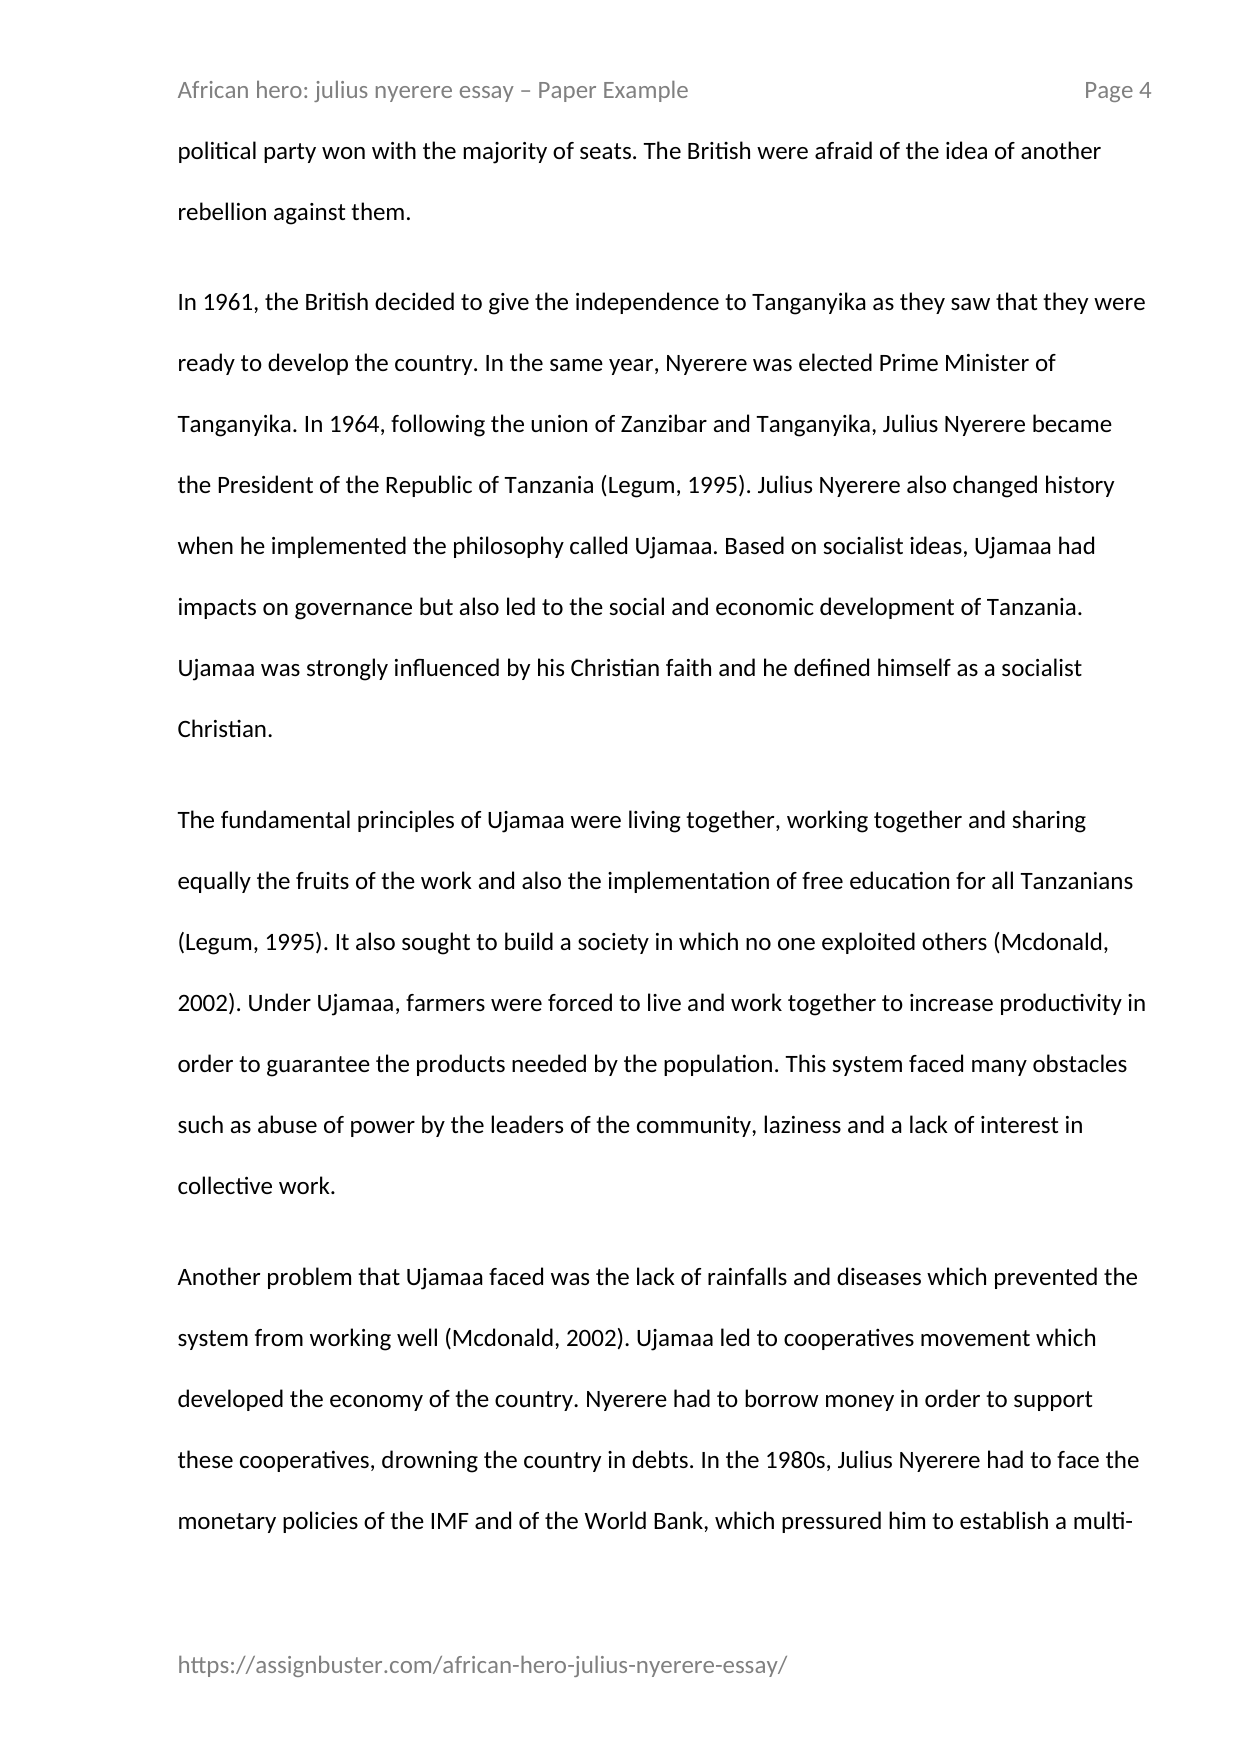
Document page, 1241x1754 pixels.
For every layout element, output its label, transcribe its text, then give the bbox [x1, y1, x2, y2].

text The fundamental principles of Ujamaa were living together, working together and sharing equally the fruits of the work and also the implementation of free education for all Tanzanians (Legum, 1995). It also sought to build a society in which no one exploited others (Mcdonald, 2002). Under Ujamaa, farmers were forced to live and work together to increase productivity in order to guarantee the products needed by the population. This system faced many obstacles such as abuse of power by the leaders of the community, laziness and a lack of interest in collective work. [177, 804, 1152, 1201]
text In 1961, the British decided to give the independence to Tanganyika as they saw that they were ready to develop the country. In the same year, Nyerere was elected Prime Minister of Tanganyika. In 1964, following the union of Zanzibar and Tanganyika, Julius Nyerere became the President of the Republic of Tanzania (Legum, 1995). Julius Nyerere also changed history when he implemented the philosophy called Ujamaa. Based on socialist ideas, Ujamaa had impacts on governance but also led to the social and economic development of Tanzania. Ujamaa was strongly influenced by his Christian faith and he defined himself as a socialist Christian. [177, 286, 1152, 744]
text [177, 135, 1152, 226]
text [177, 1261, 1152, 1536]
